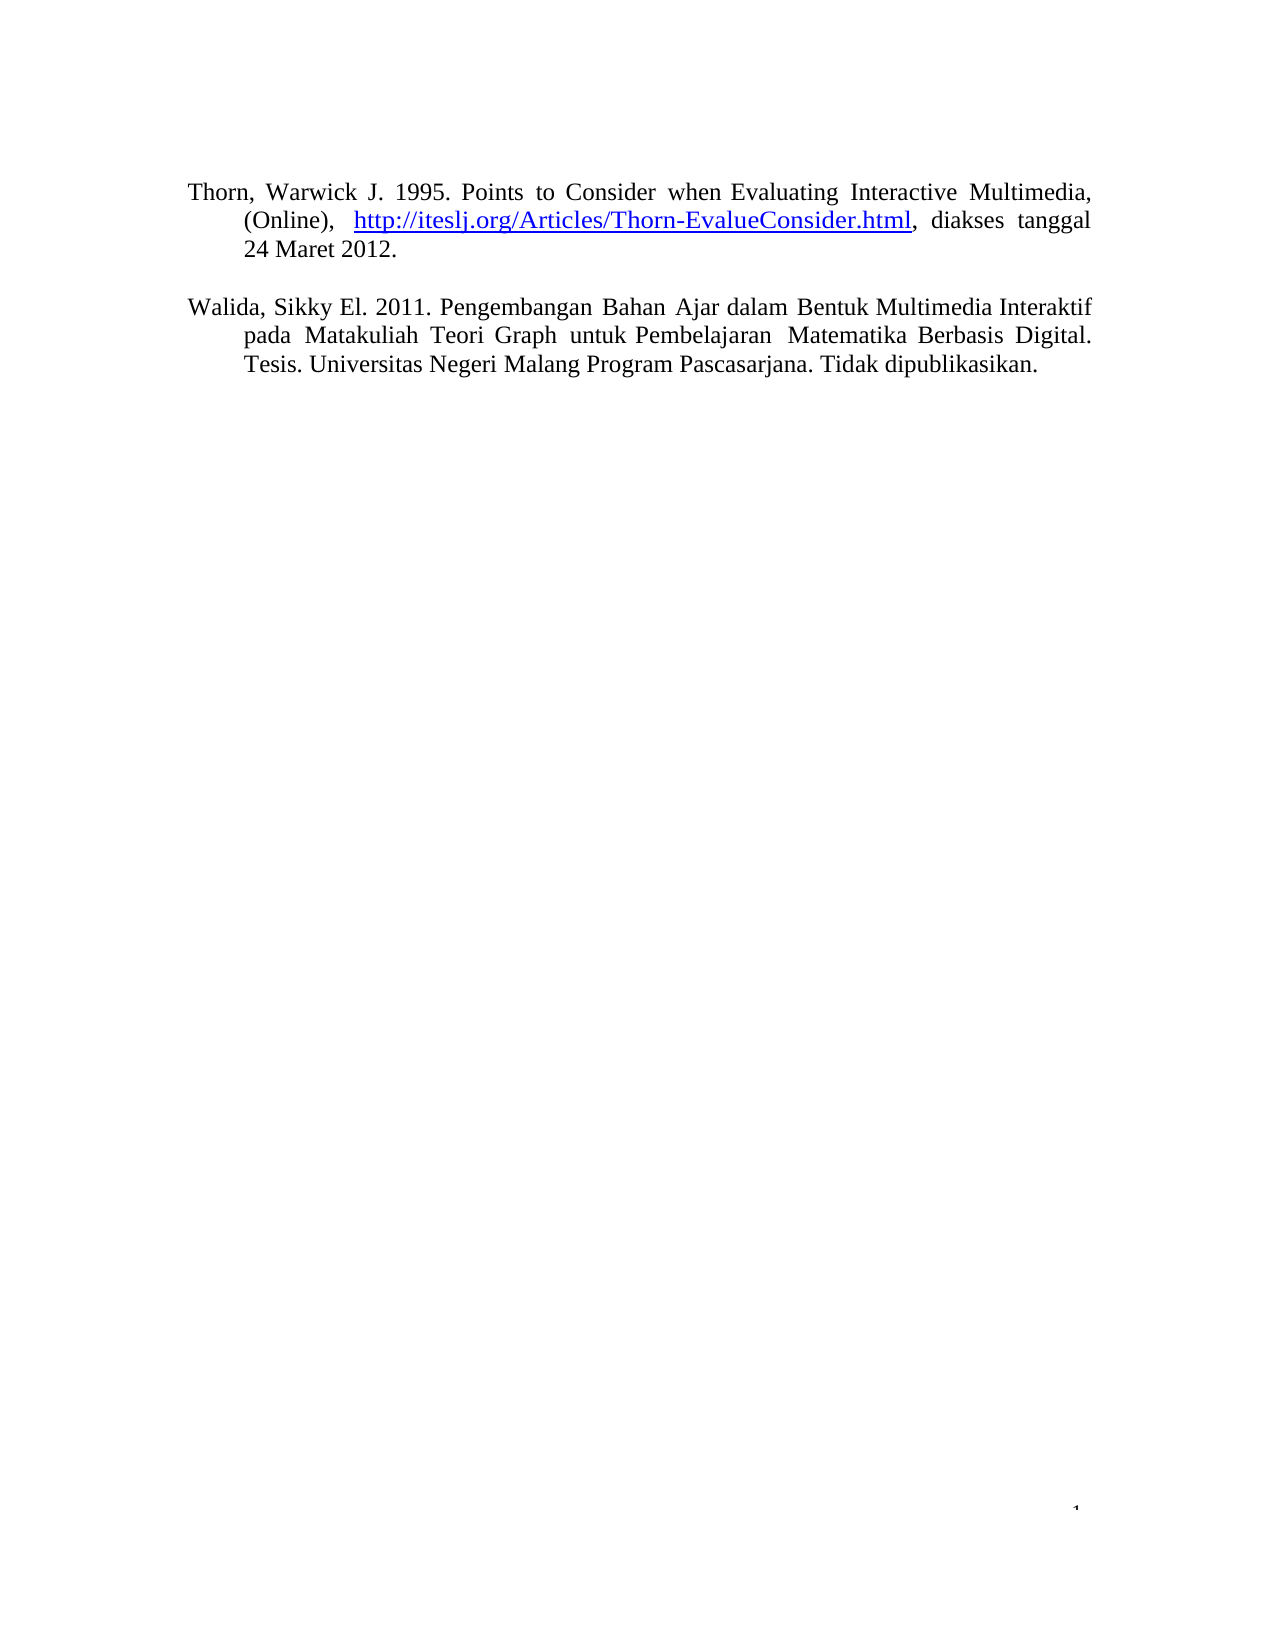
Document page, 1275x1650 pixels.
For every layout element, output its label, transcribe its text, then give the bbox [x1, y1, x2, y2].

text 24 Maret 2012. [244, 234, 1100, 263]
text Thorn, Warwick J. 1995. Points to Consider when Evaluating Interactive Multimedia, (Online), http://iteslj.org/Articles/Thorn-EvalueConsider.html, diakses tanggal [187, 177, 1092, 234]
text Walida, Sikky El. 2011. Pengembangan Bahan Ajar dalam Bentuk Multimedia Interaktif pada Matakuliah Teori Graph untuk Pembelajaran Matematika Berbasis Digital. Tesis. Universitas Negeri Malang Program Pascasarjana. Tidak dipublikasikan. [187, 292, 1092, 378]
